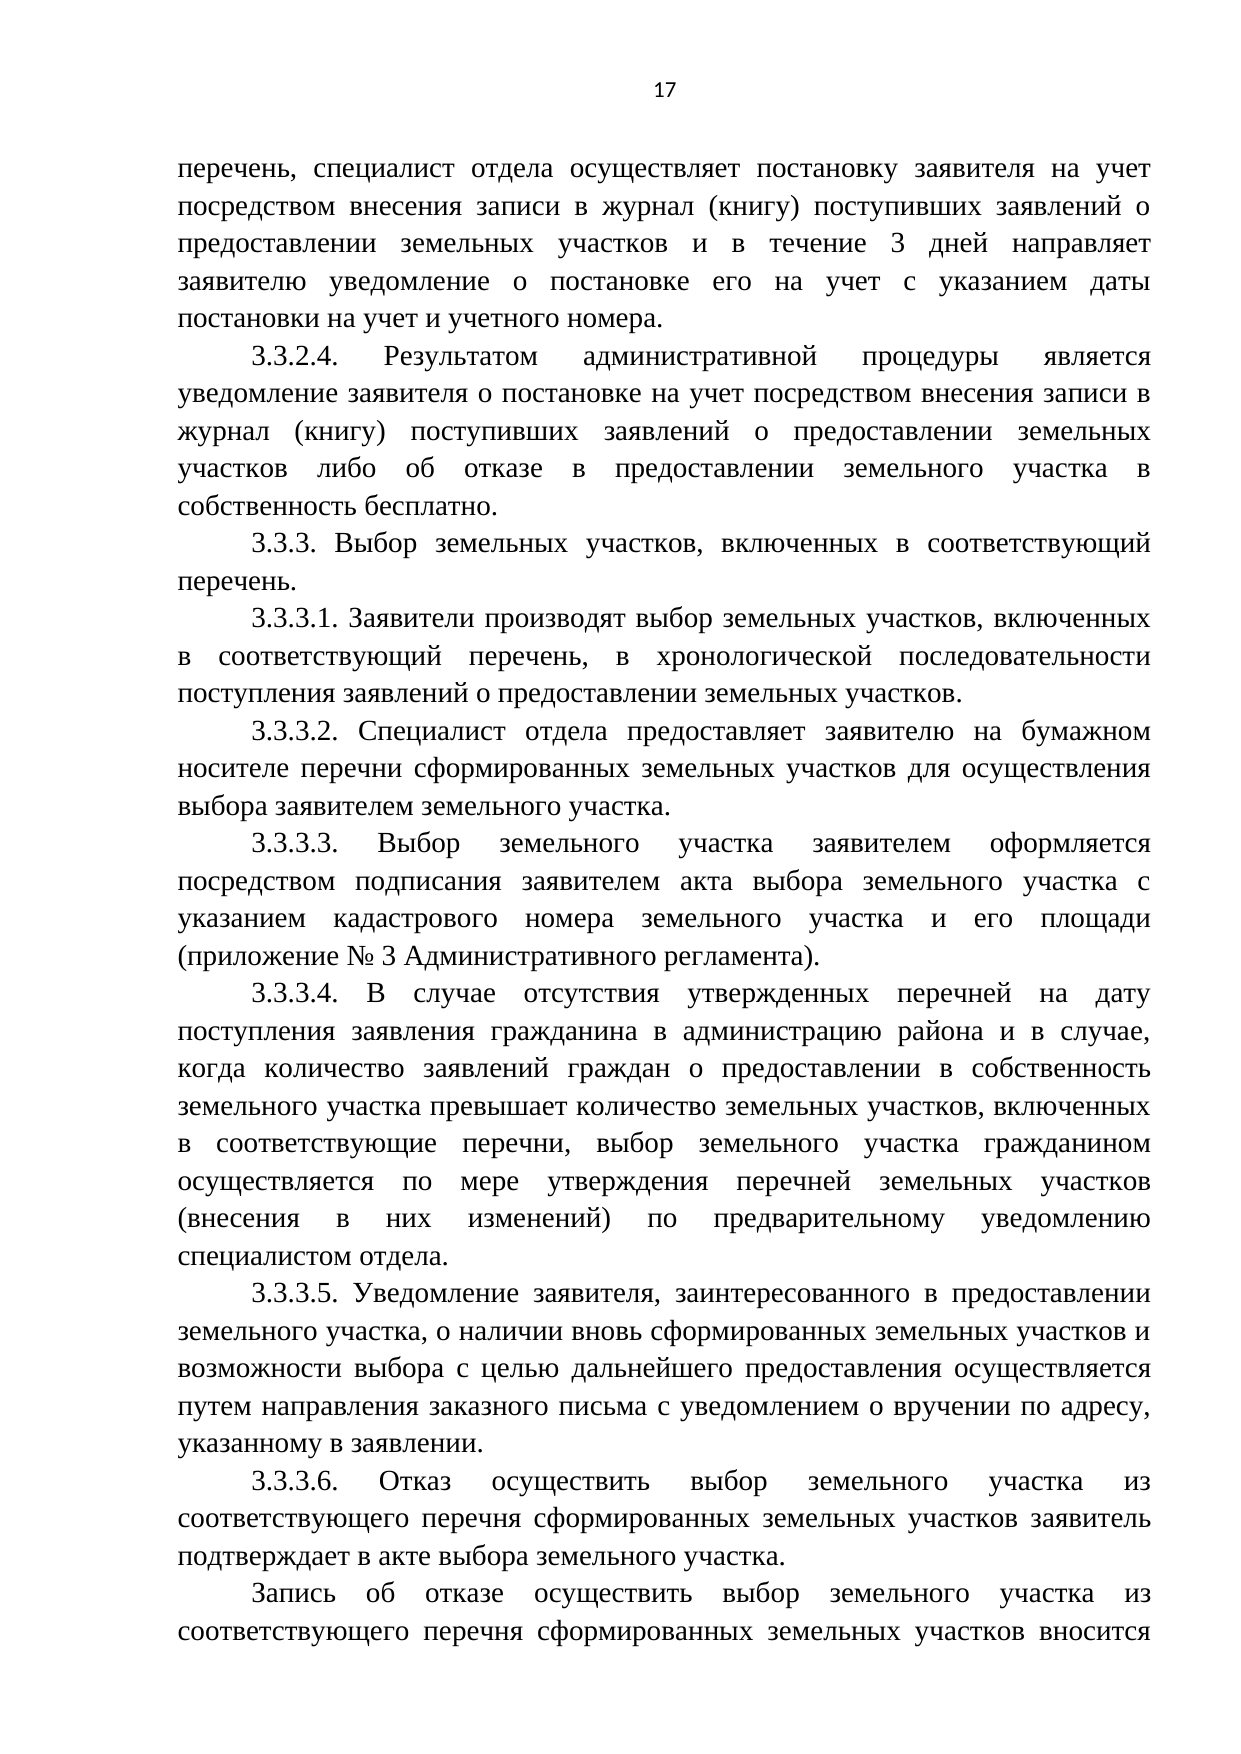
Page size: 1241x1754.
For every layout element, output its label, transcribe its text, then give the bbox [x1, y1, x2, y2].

text 3.3.3.5. Уведомление заявителя, заинтересованного в предоставлении земельного участка, о наличии вновь сформированных земельных участков и возможности выбора с целью дальнейшего предоставления осуществляется путем направления заказного письма с уведомлением о вручении по адресу, указанному в заявлении. [177, 1273, 1152, 1460]
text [177, 1573, 1152, 1648]
text 3.3.3. Выбор земельных участков, включенных в соответствующий перечень. [177, 523, 1152, 598]
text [177, 148, 1152, 335]
text 3.3.3.1. Заявители производят выбор земельных участков, включенных в соответствующий перечень, в хронологической последовательности поступления заявлений о предоставлении земельных участков. [177, 598, 1152, 710]
text 3.3.3.4. В случае отсутствия утвержденных перечней на дату поступления заявления гражданина в администрацию района и в случае, когда количество заявлений граждан о предоставлении в собственность земельного участка превышает количество земельных участков, включенных в соответствующие перечни, выбор земельного участка гражданином осуществляется по мере утверждения перечней земельных участков (внесения в них изменений) по предварительному уведомлению специалистом отдела. [177, 973, 1152, 1273]
text 3.3.2.4. Результатом административной процедуры является уведомление заявителя о постановке на учет посредством внесения записи в журнал (книгу) поступивших заявлений о предоставлении земельных участков либо об отказе в предоставлении земельного участка в собственность бесплатно. [177, 335, 1152, 523]
text 3.3.3.2. Специалист отдела предоставляет заявителю на бумажном носителе перечни сформированных земельных участков для осуществления выбора заявителем земельного участка. [177, 710, 1152, 823]
text 3.3.3.3. Выбор земельного участка заявителем оформляется посредством подписания заявителем акта выбора земельного участка с указанием кадастрового номера земельного участка и его площади (приложение № 3 Административного регламента). [177, 823, 1152, 973]
text 3.3.3.6. Отказ осуществить выбор земельного участка из соответствующего перечня сформированных земельных участков заявитель подтверждает в акте выбора земельного участка. [177, 1460, 1152, 1573]
